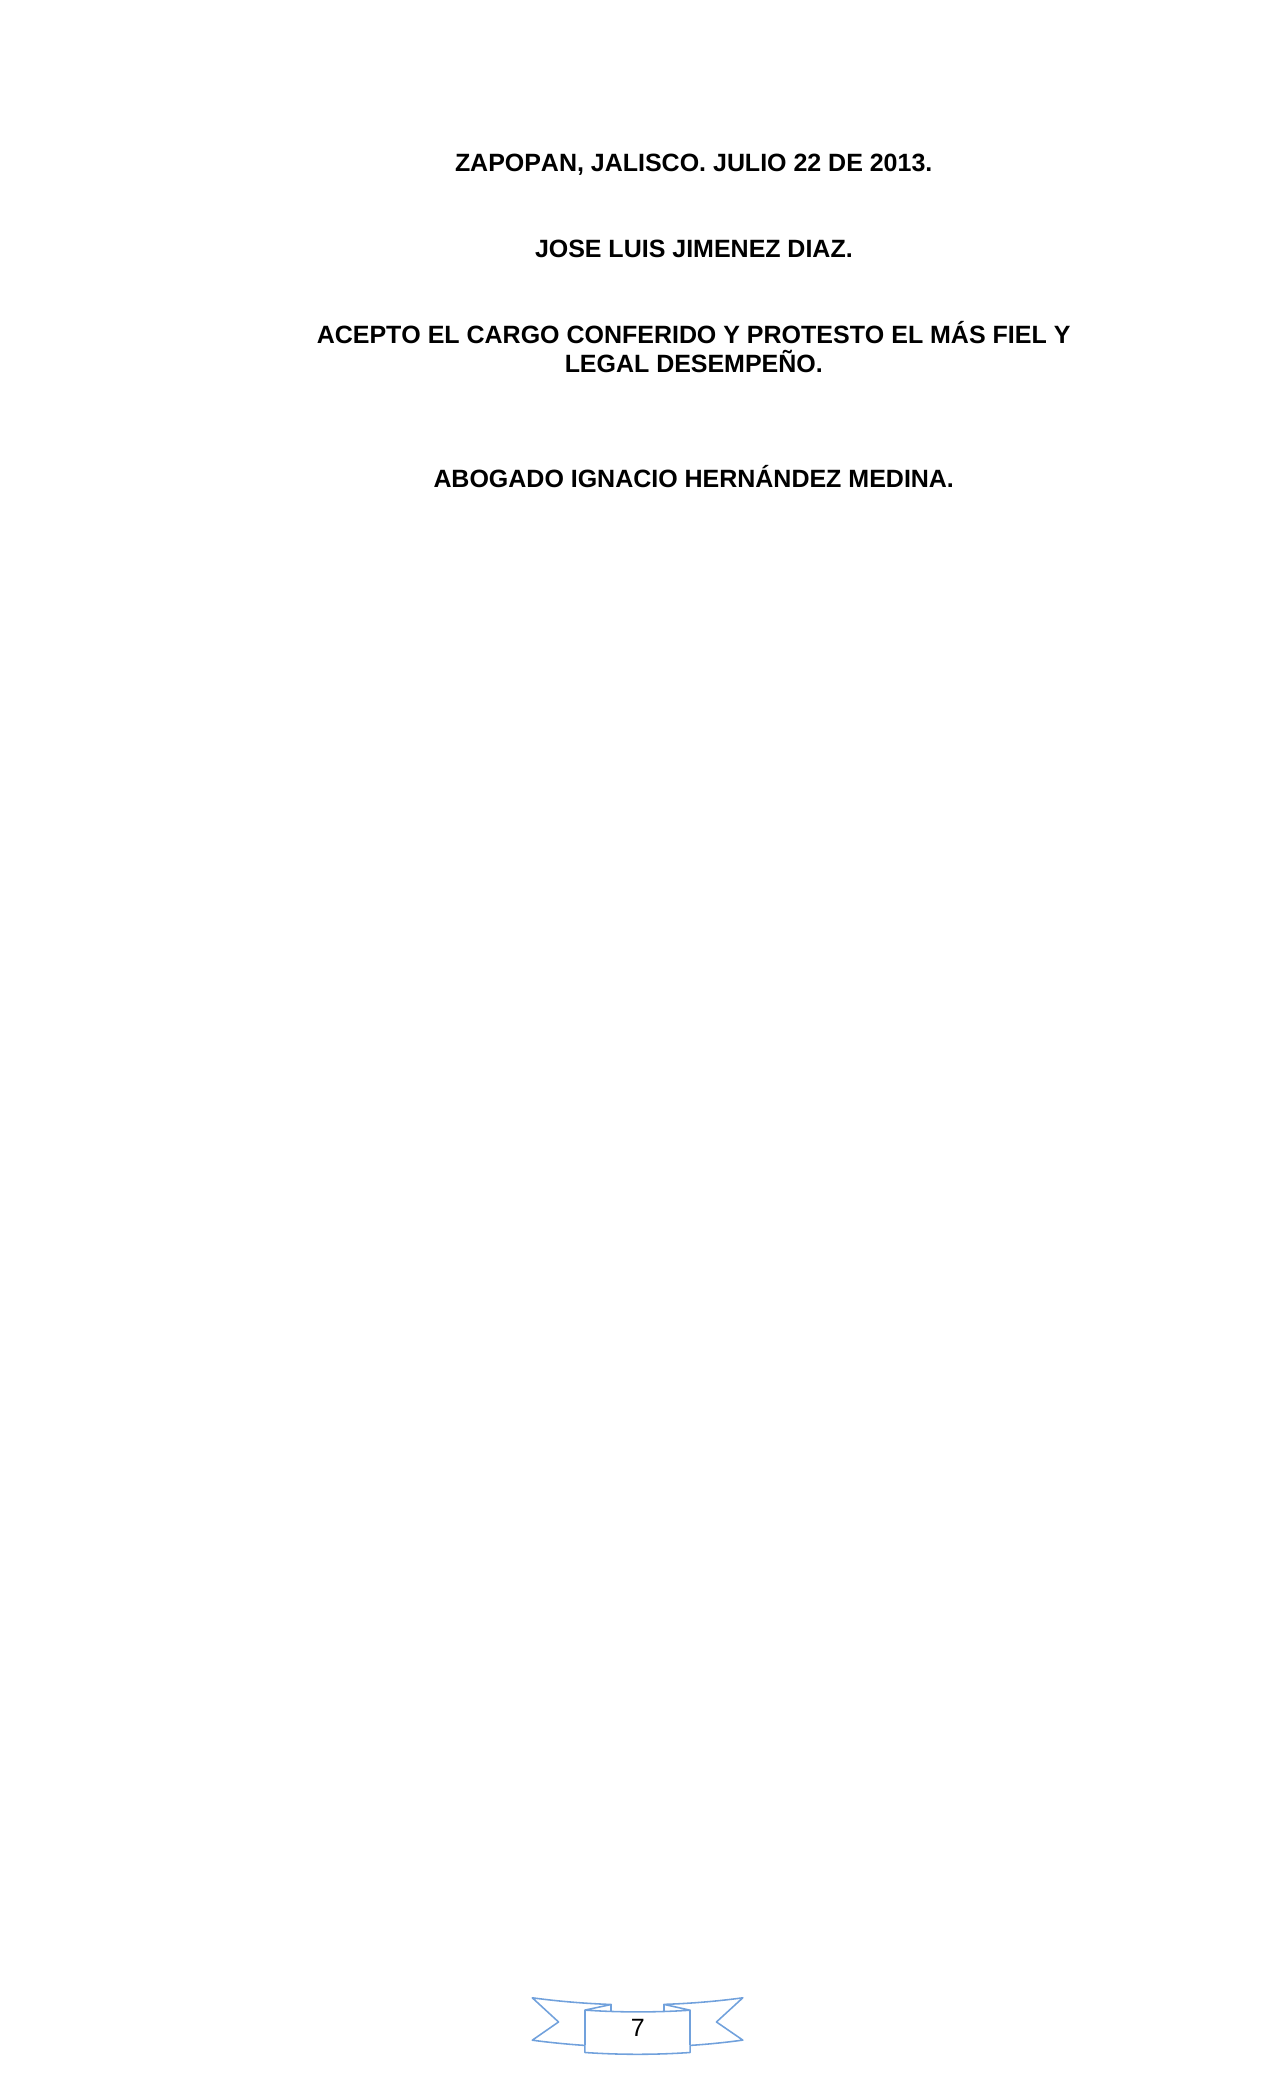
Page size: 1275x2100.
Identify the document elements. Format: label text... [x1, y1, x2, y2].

text JOSE LUIS JIMENEZ DIAZ. [290, 234, 1098, 263]
text ABOGADO IGNACIO HERNÁNDEZ MEDINA. [290, 464, 1098, 493]
text ACEPTO EL CARGO CONFERIDO Y PROTESTO EL MÁS FIEL Y LEGAL DESEMPEÑO. [290, 320, 1098, 378]
text ZAPOPAN, JALISCO. JULIO 22 DE 2013. [290, 148, 1098, 176]
